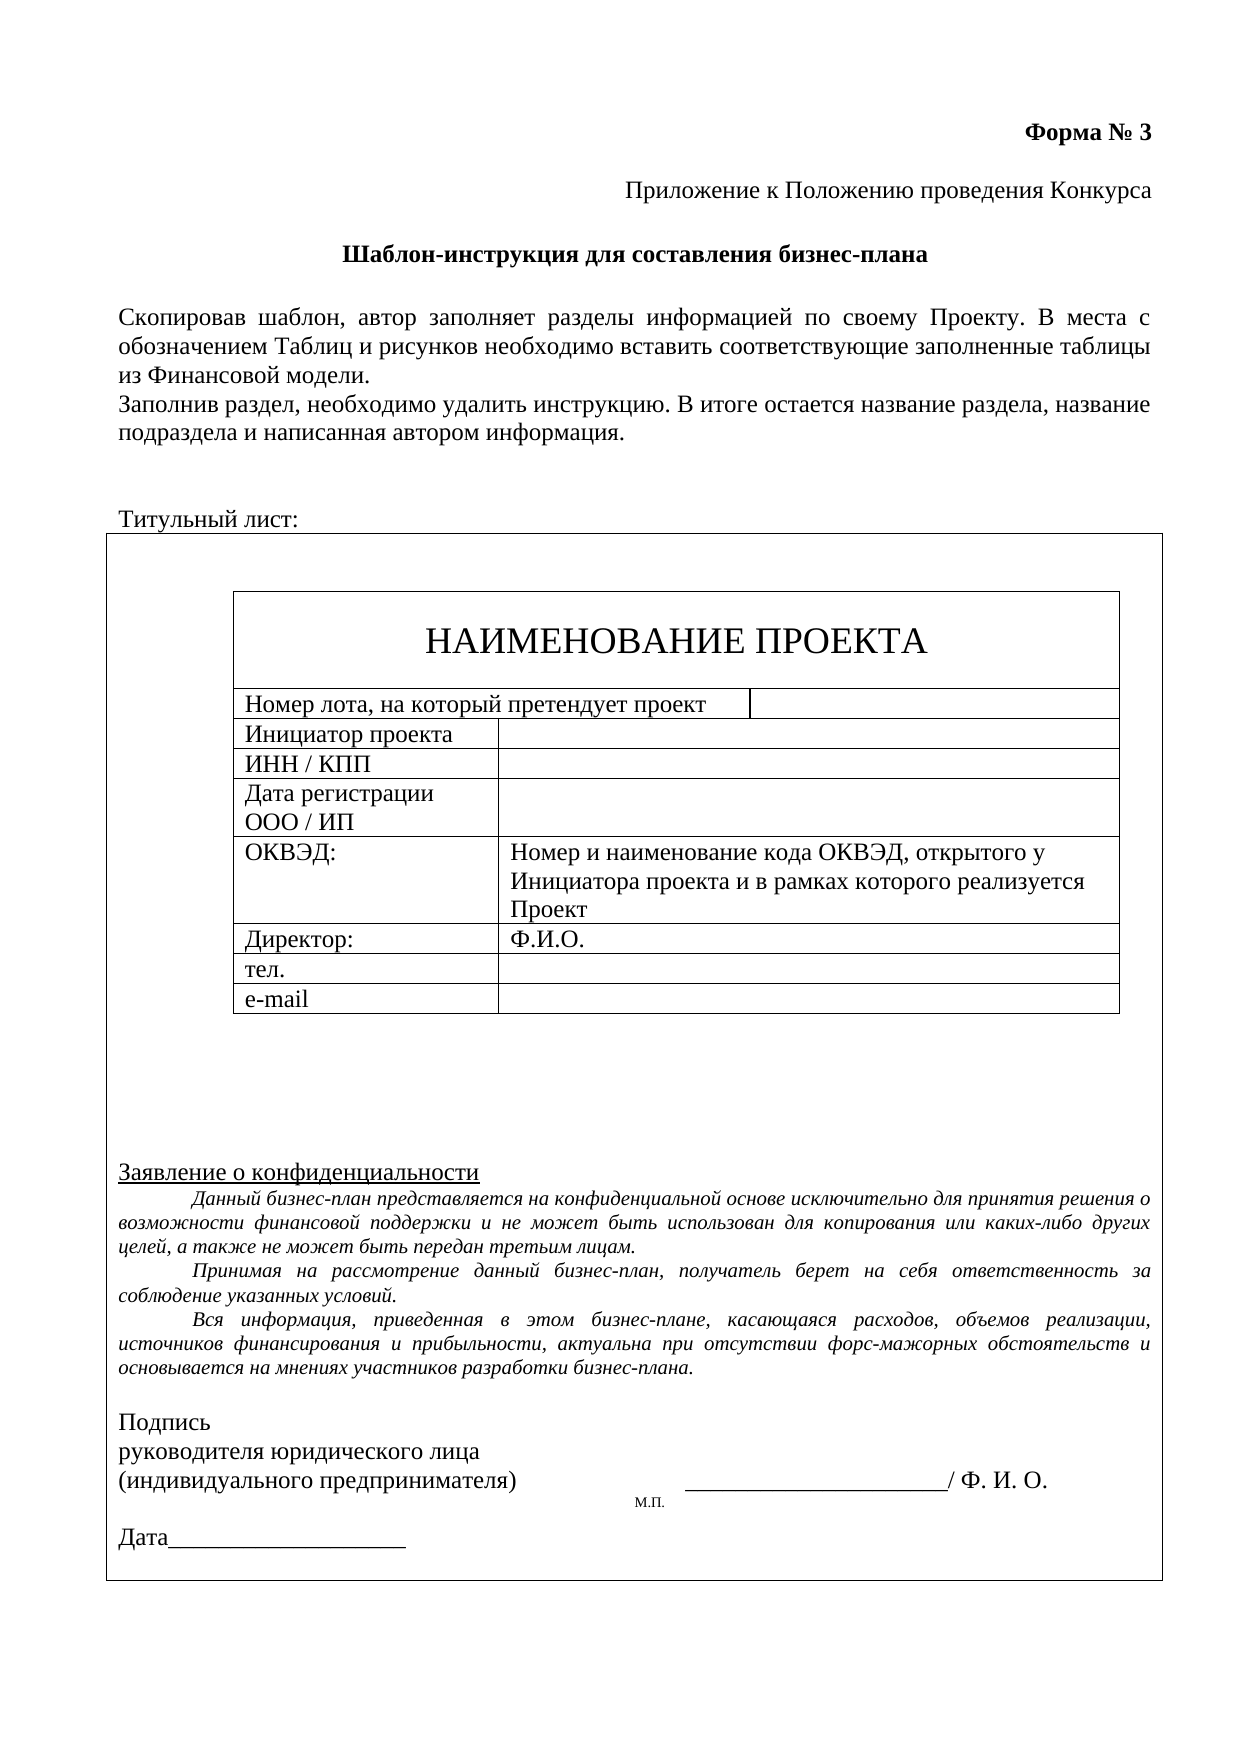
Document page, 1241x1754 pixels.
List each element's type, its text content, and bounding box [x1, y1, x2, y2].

text Титульный лист: [118, 504, 1152, 532]
text Скопировав шаблон, автор заполняет разделы информацией по своему Проекту. В места с обозначением Таблиц и рисунков необходимо вставить соответствующие заполненные таблицы из Финансовой модели. [118, 302, 1152, 389]
table_header Заявление о конфиденциальности Данный бизнес-план представляется на конфиденциальной основе исключительно для принятия решения о возможности финансовой поддержки и не может быть использован для копирования или каких-либо других целей, а также не может быть передан третьим лицам. Принимая на рассмотрение данный бизнес-план, получатель берет на себя ответственность за соблюдение указанных условий. Вся информация, приведенная в этом бизнес-плане, касающаяся расходов, объемов реализации, источников финансирования и прибыльности, актуальна при отсутствии форс-мажорных обстоятельств и основывается на мнениях участников разработки бизнес-плана. Подпись руководителя юридического лица (индивидуального предпринимателя) _____________________/ Ф. И. О. М.П. Дата___________________ [107, 534, 1162, 1580]
text Приложение к Положению проведения Конкурса [118, 146, 1152, 204]
text Заполнив раздел, необходимо удалить инструкцию. В итоге остается название раздела, название подраздела и написанная автором информация. [118, 389, 1152, 446]
text Форма № 3 [118, 117, 1152, 146]
text Шаблон-инструкция для составления бизнес-плана [118, 239, 1152, 267]
